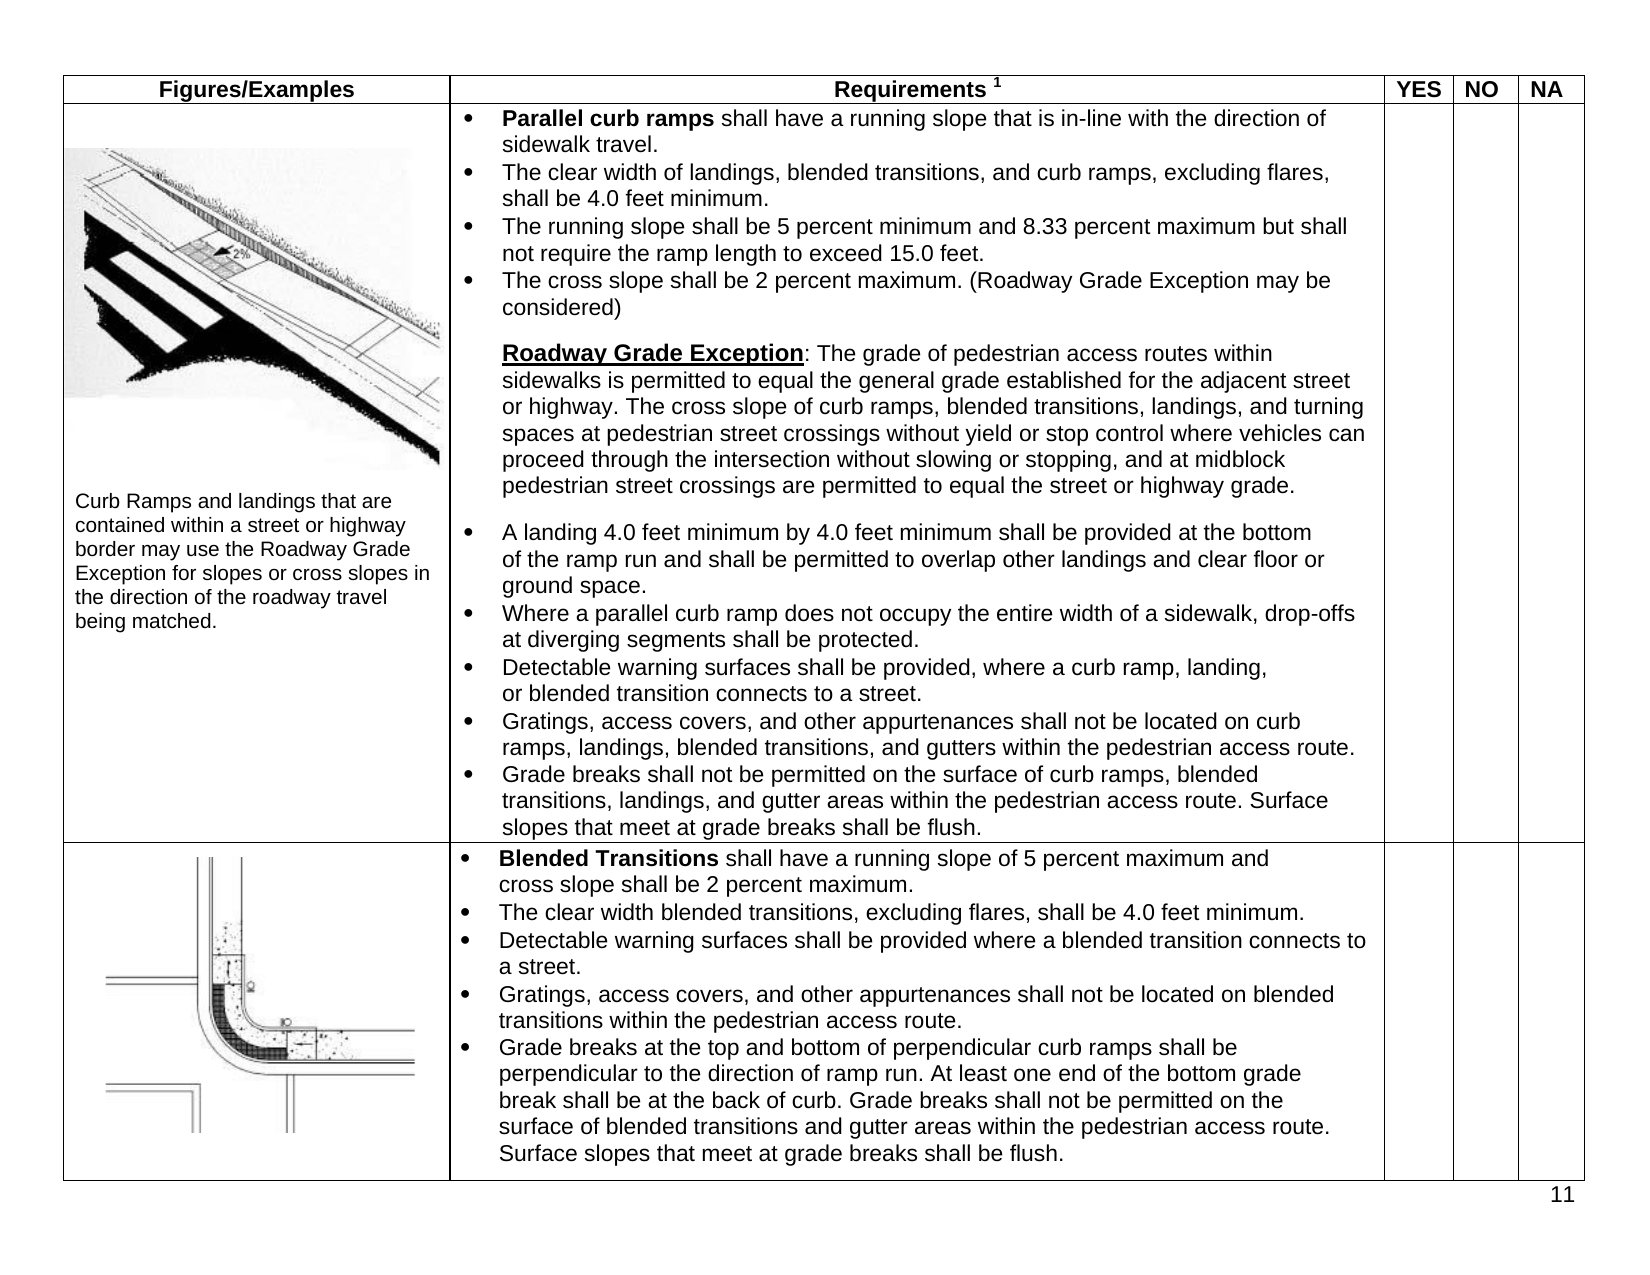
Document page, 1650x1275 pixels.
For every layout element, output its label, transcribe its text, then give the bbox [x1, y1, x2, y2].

table_cell [1385, 843, 1453, 1180]
table_header Figures/Examples [64, 76, 449, 102]
table_header NA [1519, 76, 1584, 102]
table_cell Parallel curb ramps shall have a running slope that is in-line with the direction of sidewalk travel. The clear width of landings, blended transitions, and curb ramps, excluding flares, shall be 4.0 feet minimum. The running slope shall be 5 percent minimum and 8.33 percent maximum but shall not require the ramp length to exceed 15.0 feet. The cross slope shall be 2 percent maximum. (Roadway Grade Exception may be considered) Roadway Grade Exception: The grade of pedestrian access routes within sidewalks is permitted to equal the general grade established for the adjacent street or highway. The cross slope of curb ramps, blended transitions, landings, and turning spaces at pedestrian street crossings without yield or stop control where vehicles can proceed through the intersection without slowing or stopping, and at midblock pedestrian street crossings are permitted to equal the street or highway grade. A landing 4.0 feet minimum by 4.0 feet minimum shall be provided at the bottom of the ramp run and shall be permitted to overlap other landings and clear floor or ground space. Where a parallel curb ramp does not occupy the entire width of a sidewalk, drop-offs at diverging segments shall be protected. Detectable warning surfaces shall be provided, where a curb ramp, landing, or blended transition connects to a street. Gratings, access covers, and other appurtenances shall not be located on curb ramps, landings, blended transitions, and gutters within the pedestrian access route. Grade breaks shall not be permitted on the surface of curb ramps, blended transitions, landings, and gutter areas within the pedestrian access route. Surface slopes that meet at grade breaks shall be flush. [451, 104, 1384, 842]
table_cell [1385, 104, 1453, 842]
picture [105, 857, 415, 1133]
table_header YES [1385, 76, 1453, 102]
table_cell Blended Transitions shall have a running slope of 5 percent maximum and cross slope shall be 2 percent maximum. The clear width blended transitions, excluding flares, shall be 4.0 feet minimum. Detectable warning surfaces shall be provided where a blended transition connects to a street. Gratings, access covers, and other appurtenances shall not be located on blended transitions within the pedestrian access route. Grade breaks at the top and bottom of perpendicular curb ramps shall be perpendicular to the direction of ramp run. At least one end of the bottom grade break shall be at the back of curb. Grade breaks shall not be permitted on the surface of blended transitions and gutter areas within the pedestrian access route. Surface slopes that meet at grade breaks shall be flush. [451, 843, 1384, 1180]
table_cell [1519, 843, 1584, 1180]
table_header Requirements 1 [451, 76, 1384, 102]
table_cell [1454, 843, 1518, 1180]
picture [64, 148, 445, 470]
table_cell [1519, 104, 1584, 842]
table_cell [64, 843, 449, 1180]
table_cell Curb Ramps and landings that are contained within a street or highway border may use the Roadway Grade Exception for slopes or cross slopes in the direction of the roadway travel being matched. [64, 104, 449, 842]
table_cell [1454, 104, 1518, 842]
table_header NO [1454, 76, 1518, 102]
